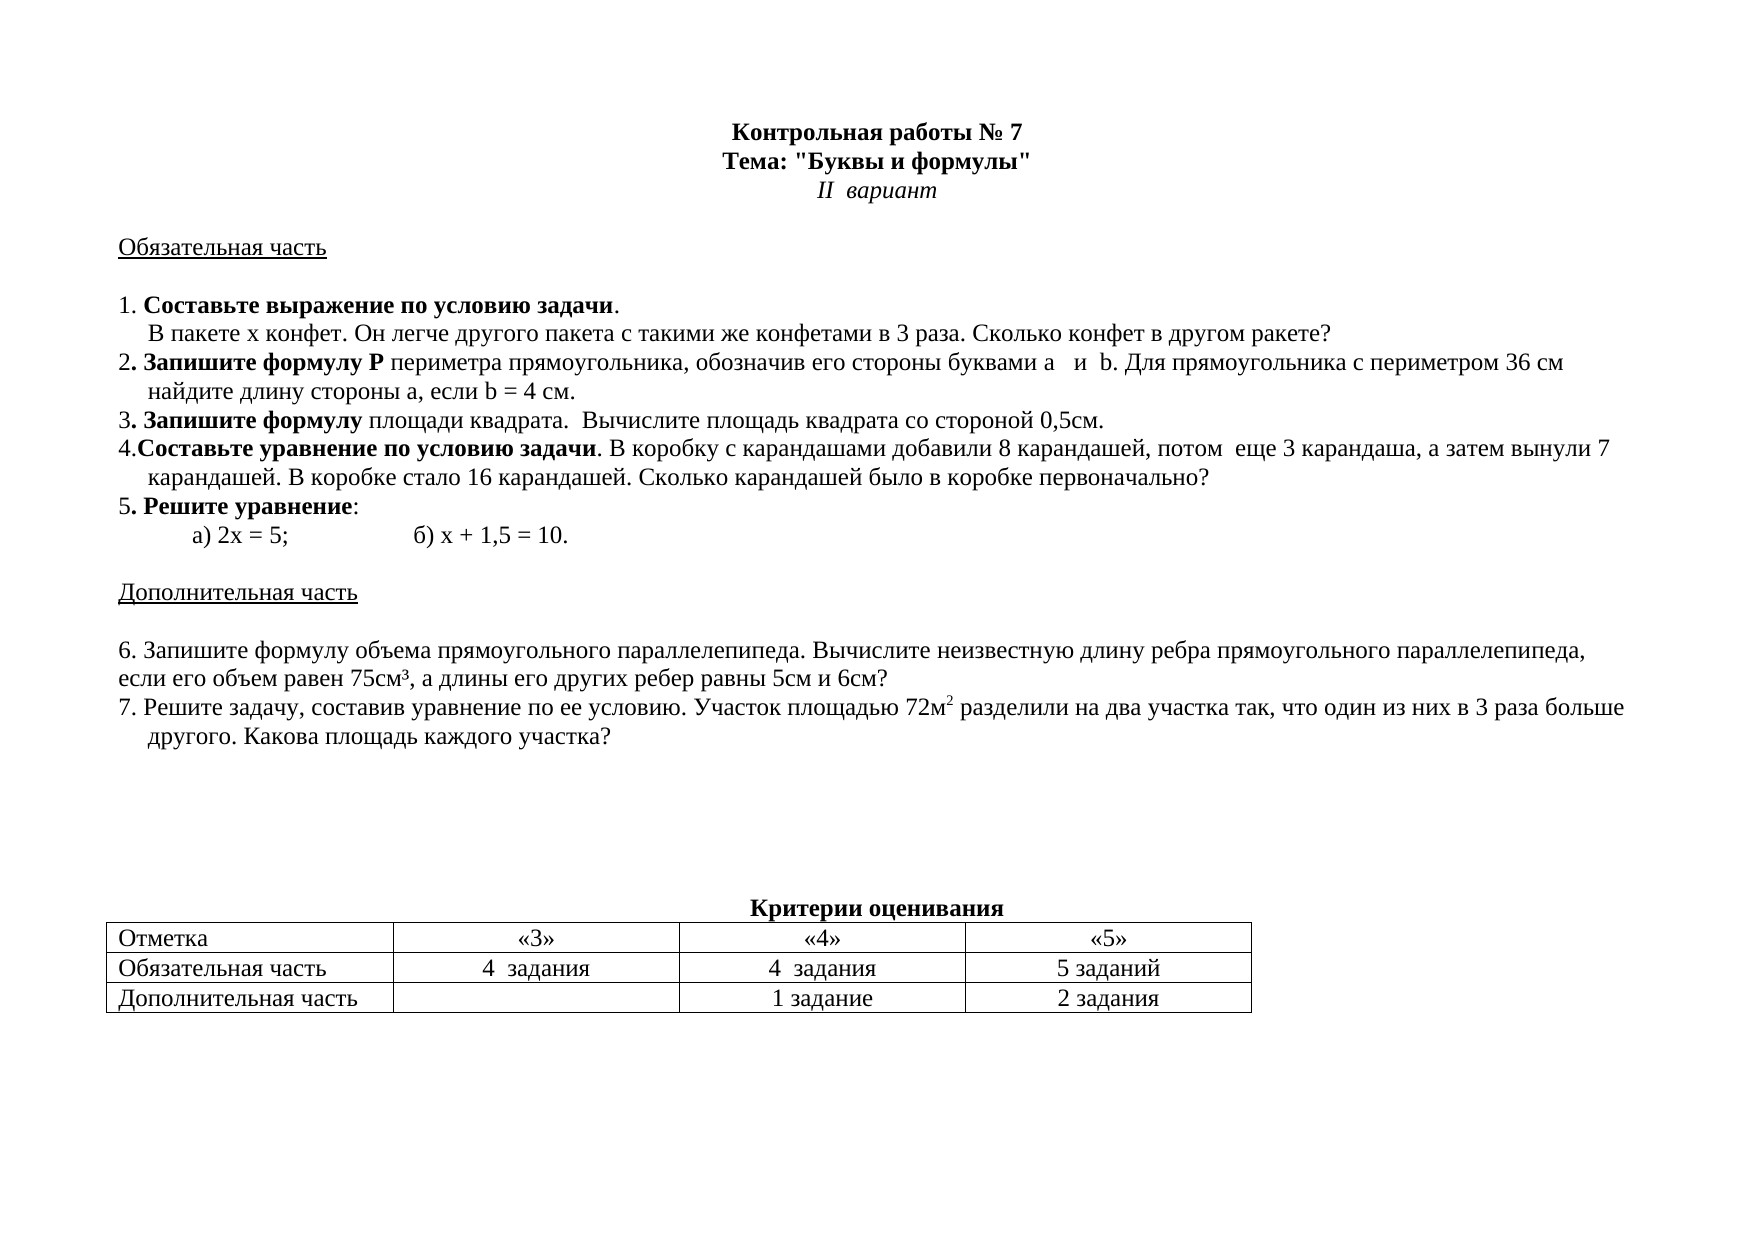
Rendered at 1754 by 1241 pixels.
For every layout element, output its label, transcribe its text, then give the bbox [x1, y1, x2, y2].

text II вариант [118, 175, 1636, 203]
text 6. Запишите формулу объема прямоугольного параллелепипеда. Вычислите неизвестную длину ребра прямоугольного параллелепипеда, если его объем равен 75см³, а длины его других ребер равны 5см и 6см? [118, 635, 1636, 692]
text 3. Запишите формулу площади квадрата. Вычислите площадь квадрата со стороной 0,5см. [118, 405, 1636, 433]
text Контрольная работы № 7 [118, 117, 1636, 146]
text Обязательная часть [118, 232, 1636, 261]
text 1. Составьте выражение по условию задачи. [118, 290, 1636, 318]
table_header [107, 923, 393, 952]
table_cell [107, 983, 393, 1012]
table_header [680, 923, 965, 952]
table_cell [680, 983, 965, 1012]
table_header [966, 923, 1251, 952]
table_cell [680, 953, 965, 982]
text 5. Решите уравнение: [118, 491, 1636, 520]
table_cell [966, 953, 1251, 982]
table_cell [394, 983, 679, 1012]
text а) 2х = 5; б) х + 1,5 = 10. [118, 520, 1636, 548]
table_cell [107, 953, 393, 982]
text 4.Составьте уравнение по условию задачи. В коробку с карандашами добавили 8 карандашей, потом еще 3 карандаша, а затем вынули 7 карандашей. В коробке стало 16 карандашей. Сколько карандашей было в коробке первоначально? [118, 433, 1636, 491]
text Критерии оценивания [118, 893, 1636, 922]
text 7. Решите задачу, составив уравнение по ее условию. Участок площадью 72м2 разделили на два участка так, что один из них в 3 раза больше другого. Какова площадь каждого участка? [118, 692, 1636, 750]
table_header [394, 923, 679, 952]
text Дополнительная часть [118, 577, 1636, 606]
text В пакете х конфет. Он легче другого пакета с такими же конфетами в 3 раза. Сколько конфет в другом ракете? [148, 318, 1636, 347]
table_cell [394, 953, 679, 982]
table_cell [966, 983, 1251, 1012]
text 2. Запишите формулу Р периметра прямоугольника, обозначив его стороны буквами a и b. Для прямоугольника с периметром найдите длину стороны а, если b = . [118, 347, 1636, 405]
text Тема: "Буквы и формулы" [118, 146, 1636, 175]
